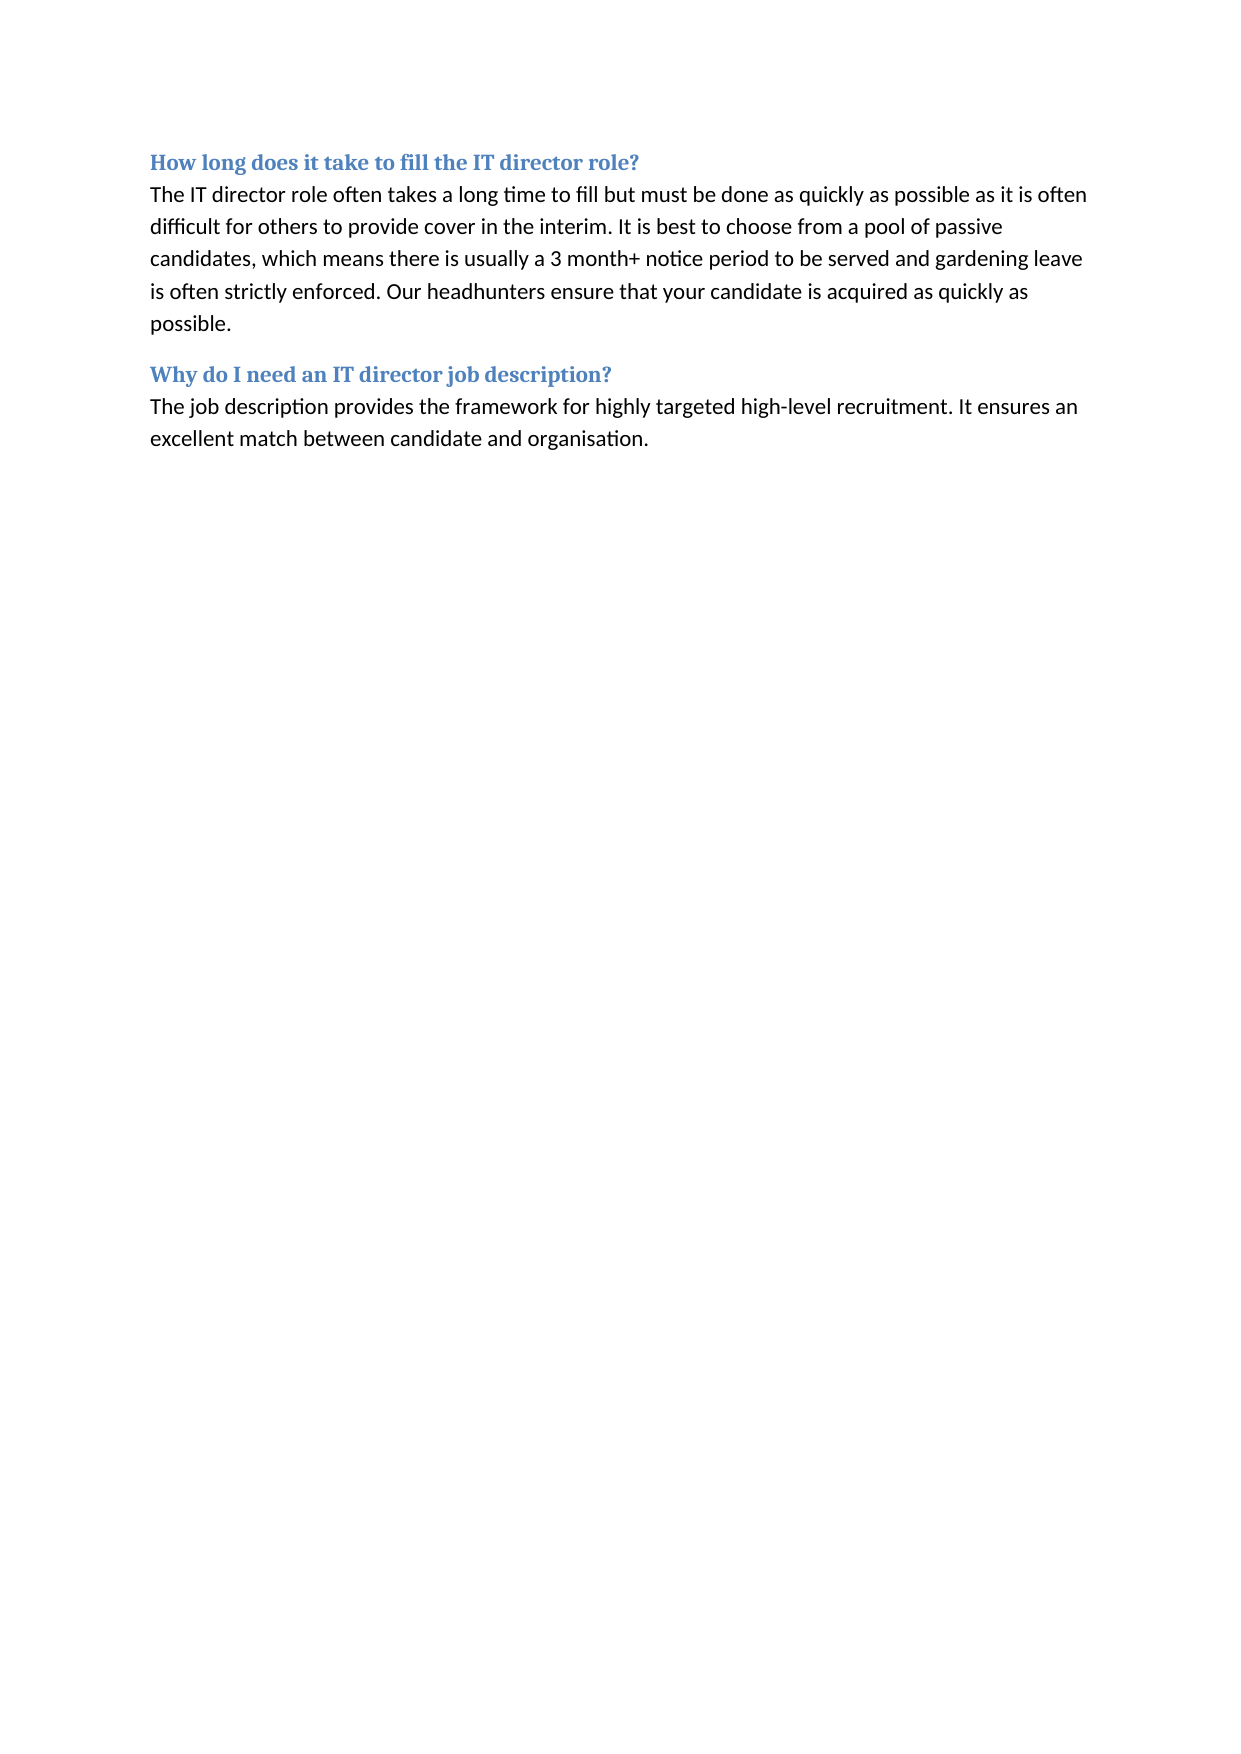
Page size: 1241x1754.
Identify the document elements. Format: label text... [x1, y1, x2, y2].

subtitle How long does it take to fill the IT director role? [150, 150, 1090, 176]
text The IT director role often takes a long time to fill but must be done as quickly as possible as it is often difficult for others to provide cover in the interim. It is best to choose from a pool of passive candidates, which means there is usually a 3 month+ notice period to be served and gardening leave is often strictly enforced. Our headhunters ensure that your candidate is acquired as quickly as possible. [150, 180, 1090, 337]
text The job description provides the framework for highly targeted high-level recruitment. It ensures an excellent match between candidate and organisation. [150, 392, 1090, 452]
subtitle Why do I need an IT director job description? [150, 362, 1090, 388]
